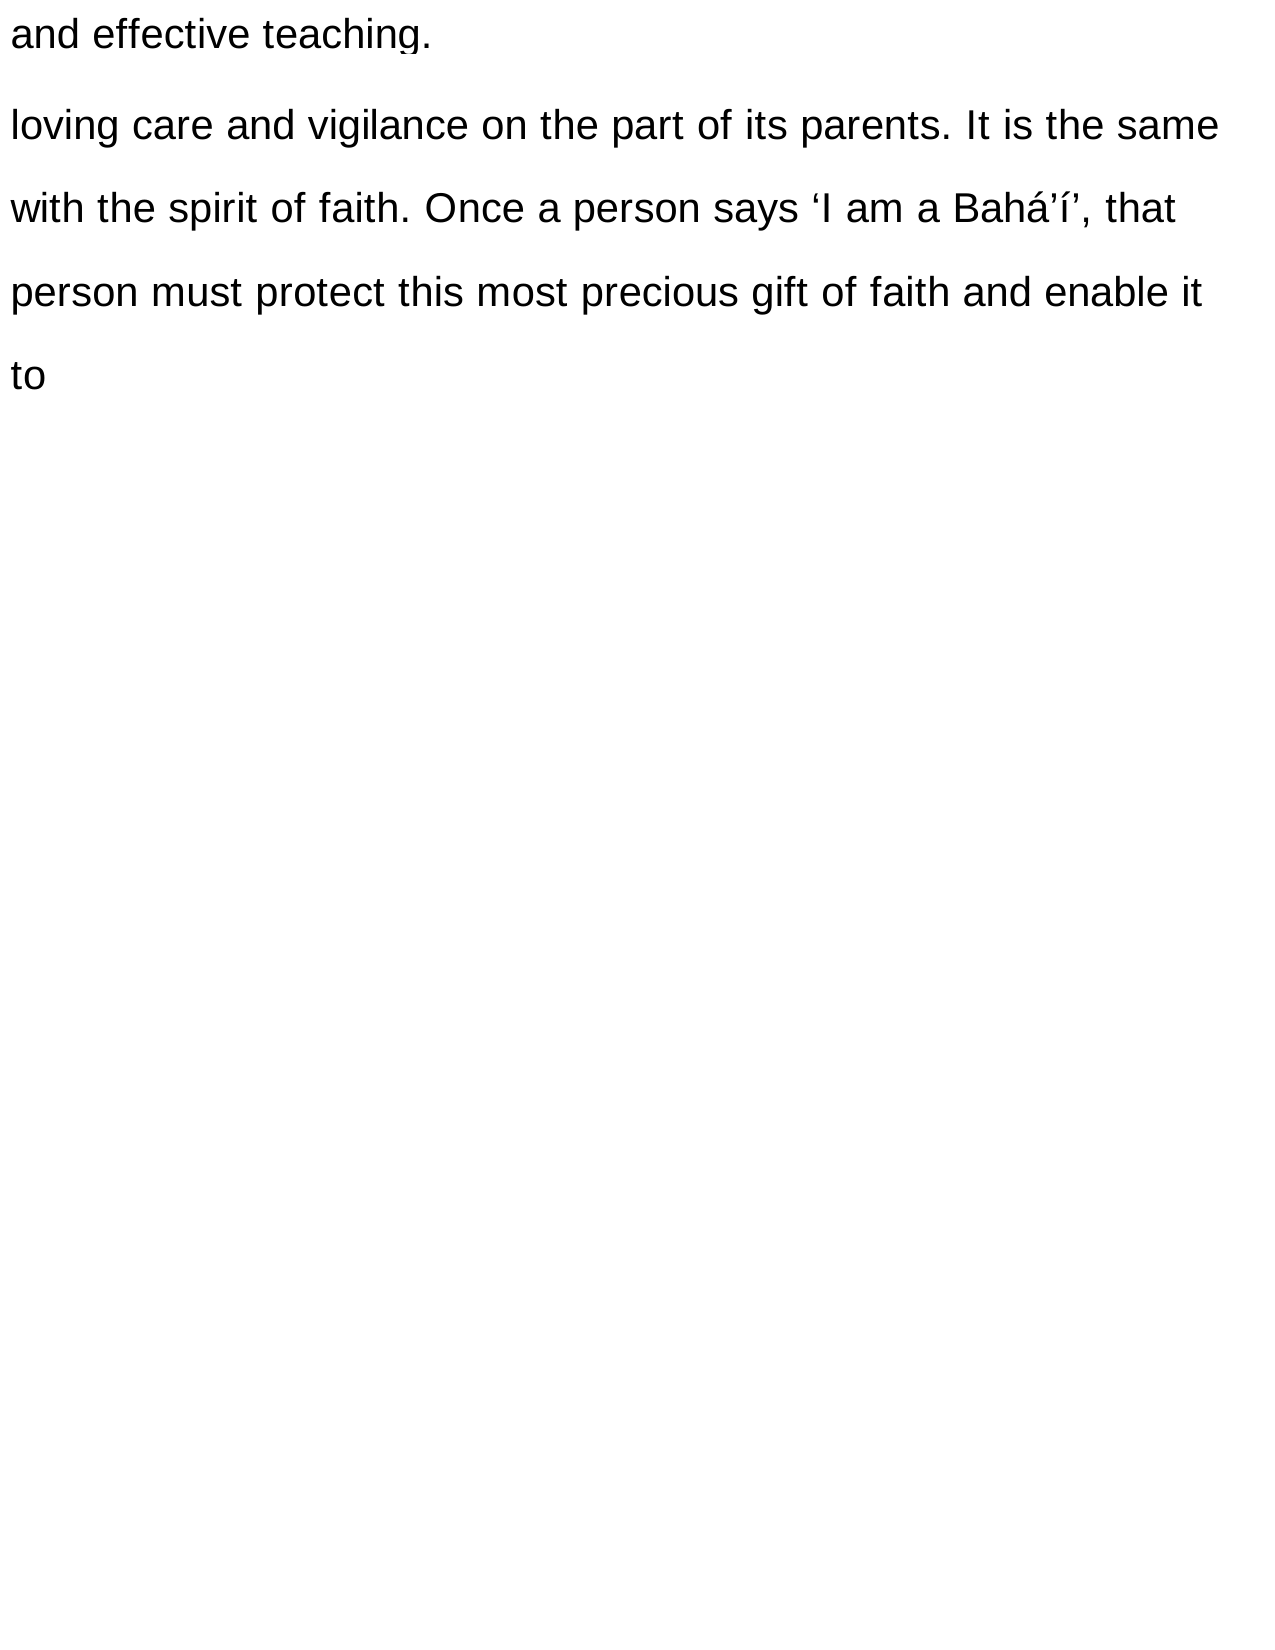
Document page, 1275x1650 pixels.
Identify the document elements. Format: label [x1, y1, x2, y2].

text [10, 73, 1248, 406]
